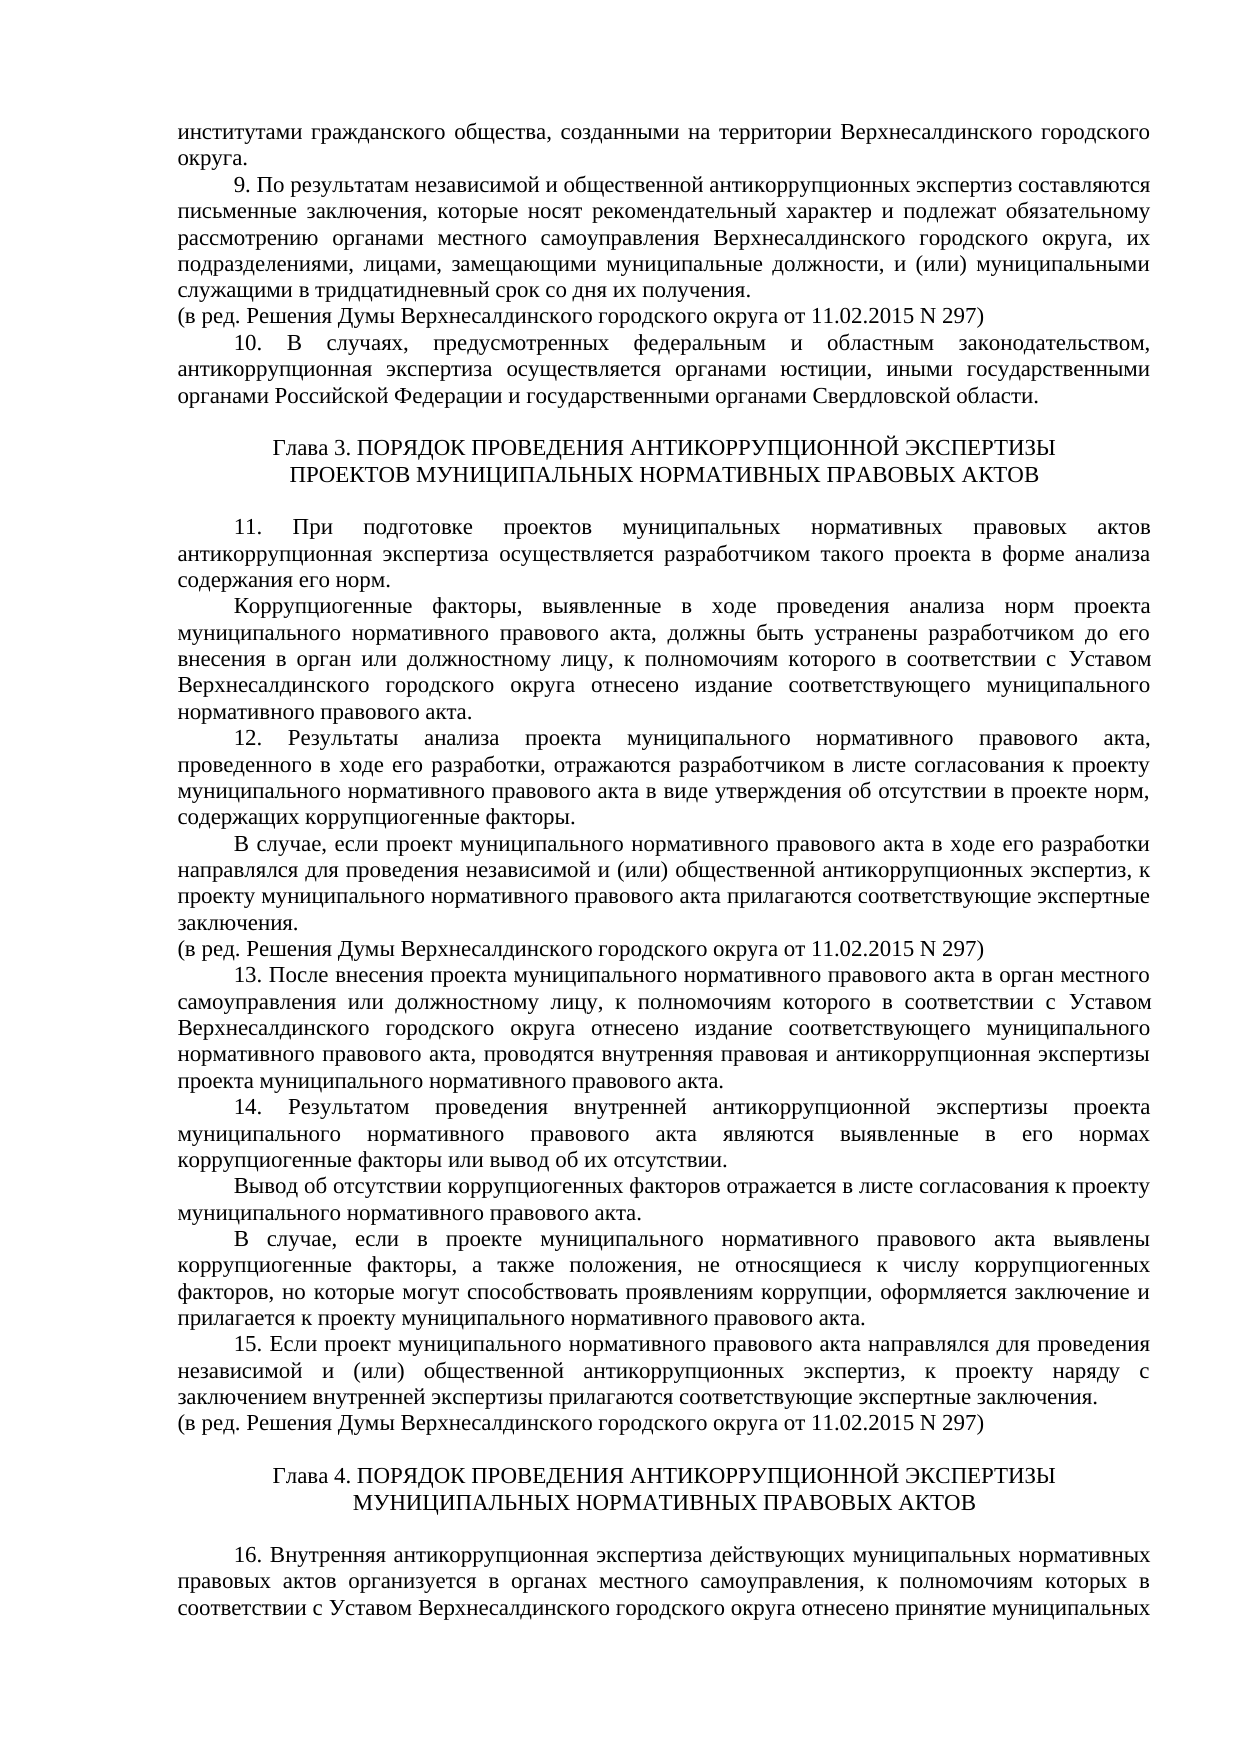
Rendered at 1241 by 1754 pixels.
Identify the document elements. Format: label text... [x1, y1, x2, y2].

text 14. Результатом проведения внутренней антикоррупционной экспертизы проекта муниципального нормативного правового акта являются выявленные в его нормах коррупциогенные факторы или вывод об их отсутствии. [177, 1093, 1152, 1172]
text 9. По результатам независимой и общественной антикоррупционных экспертиз составляются письменные заключения, которые носят рекомендательный характер и подлежат обязательному рассмотрению органами местного самоуправления Верхнесалдинского городского округа, их подразделениями, лицами, замещающими муниципальные должности, и (или) муниципальными служащими в тридцатидневный срок со дня их получения. [177, 171, 1152, 303]
text (в ред. Решения Думы Верхнесалдинского городского округа от 11.02.2015 N 297) [177, 935, 1152, 961]
text Коррупциогенные факторы, выявленные в ходе проведения анализа норм проекта муниципального нормативного правового акта, должны быть устранены разработчиком до его внесения в орган или должностному лицу, к полномочиям которого в соответствии с Уставом Верхнесалдинского городского округа отнесено издание соответствующего муниципального нормативного правового акта. [177, 592, 1152, 724]
text Глава 4. ПОРЯДОК ПРОВЕДЕНИЯ АНТИКОРРУПЦИОННОЙ ЭКСПЕРТИЗЫ [177, 1462, 1152, 1488]
text В случае, если проект муниципального нормативного правового акта в ходе его разработки направлялся для проведения независимой и (или) общественной антикоррупционных экспертиз, к проекту муниципального нормативного правового акта прилагаются соответствующие экспертные заключения. [177, 830, 1152, 935]
text В случае, если в проекте муниципального нормативного правового акта выявлены коррупциогенные факторы, а также положения, не относящиеся к числу коррупциогенных факторов, но которые могут способствовать проявлениям коррупции, оформляется заключение и прилагается к проекту муниципального нормативного правового акта. [177, 1225, 1152, 1330]
text 13. После внесения проекта муниципального нормативного правового акта в орган местного самоуправления или должностному лицу, к полномочиям которого в соответствии с Уставом Верхнесалдинского городского округа отнесено издание соответствующего муниципального нормативного правового акта, проводятся внутренняя правовая и антикоррупционная экспертизы проекта муниципального нормативного правового акта. [177, 961, 1152, 1093]
text Глава 3. ПОРЯДОК ПРОВЕДЕНИЯ АНТИКОРРУПЦИОННОЙ ЭКСПЕРТИЗЫ [177, 434, 1152, 461]
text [177, 1541, 1152, 1620]
text 11. При подготовке проектов муниципальных нормативных правовых актов антикоррупционная экспертиза осуществляется разработчиком такого проекта в форме анализа содержания его норм. [177, 513, 1152, 592]
text (в ред. Решения Думы Верхнесалдинского городского округа от 11.02.2015 N 297) [177, 303, 1152, 329]
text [177, 118, 1152, 171]
text Вывод об отсутствии коррупциогенных факторов отражается в листе согласования к проекту муниципального нормативного правового акта. [177, 1172, 1152, 1225]
text 15. Если проект муниципального нормативного правового акта направлялся для проведения независимой и (или) общественной антикоррупционных экспертиз, к проекту наряду с заключением внутренней экспертизы прилагаются соответствующие экспертные заключения. [177, 1330, 1152, 1409]
text МУНИЦИПАЛЬНЫХ НОРМАТИВНЫХ ПРАВОВЫХ АКТОВ [177, 1488, 1152, 1515]
text (в ред. Решения Думы Верхнесалдинского городского округа от 11.02.2015 N 297) [177, 1409, 1152, 1436]
text 12. Результаты анализа проекта муниципального нормативного правового акта, проведенного в ходе его разработки, отражаются разработчиком в листе согласования к проекту муниципального нормативного правового акта в виде утверждения об отсутствии в проекте норм, содержащих коррупциогенные факторы. [177, 724, 1152, 830]
text ПРОЕКТОВ МУНИЦИПАЛЬНЫХ НОРМАТИВНЫХ ПРАВОВЫХ АКТОВ [177, 461, 1152, 487]
text 10. В случаях, предусмотренных федеральным и областным законодательством, антикоррупционная экспертиза осуществляется органами юстиции, иными государственными органами Российской Федерации и государственными органами Свердловской области. [177, 329, 1152, 408]
